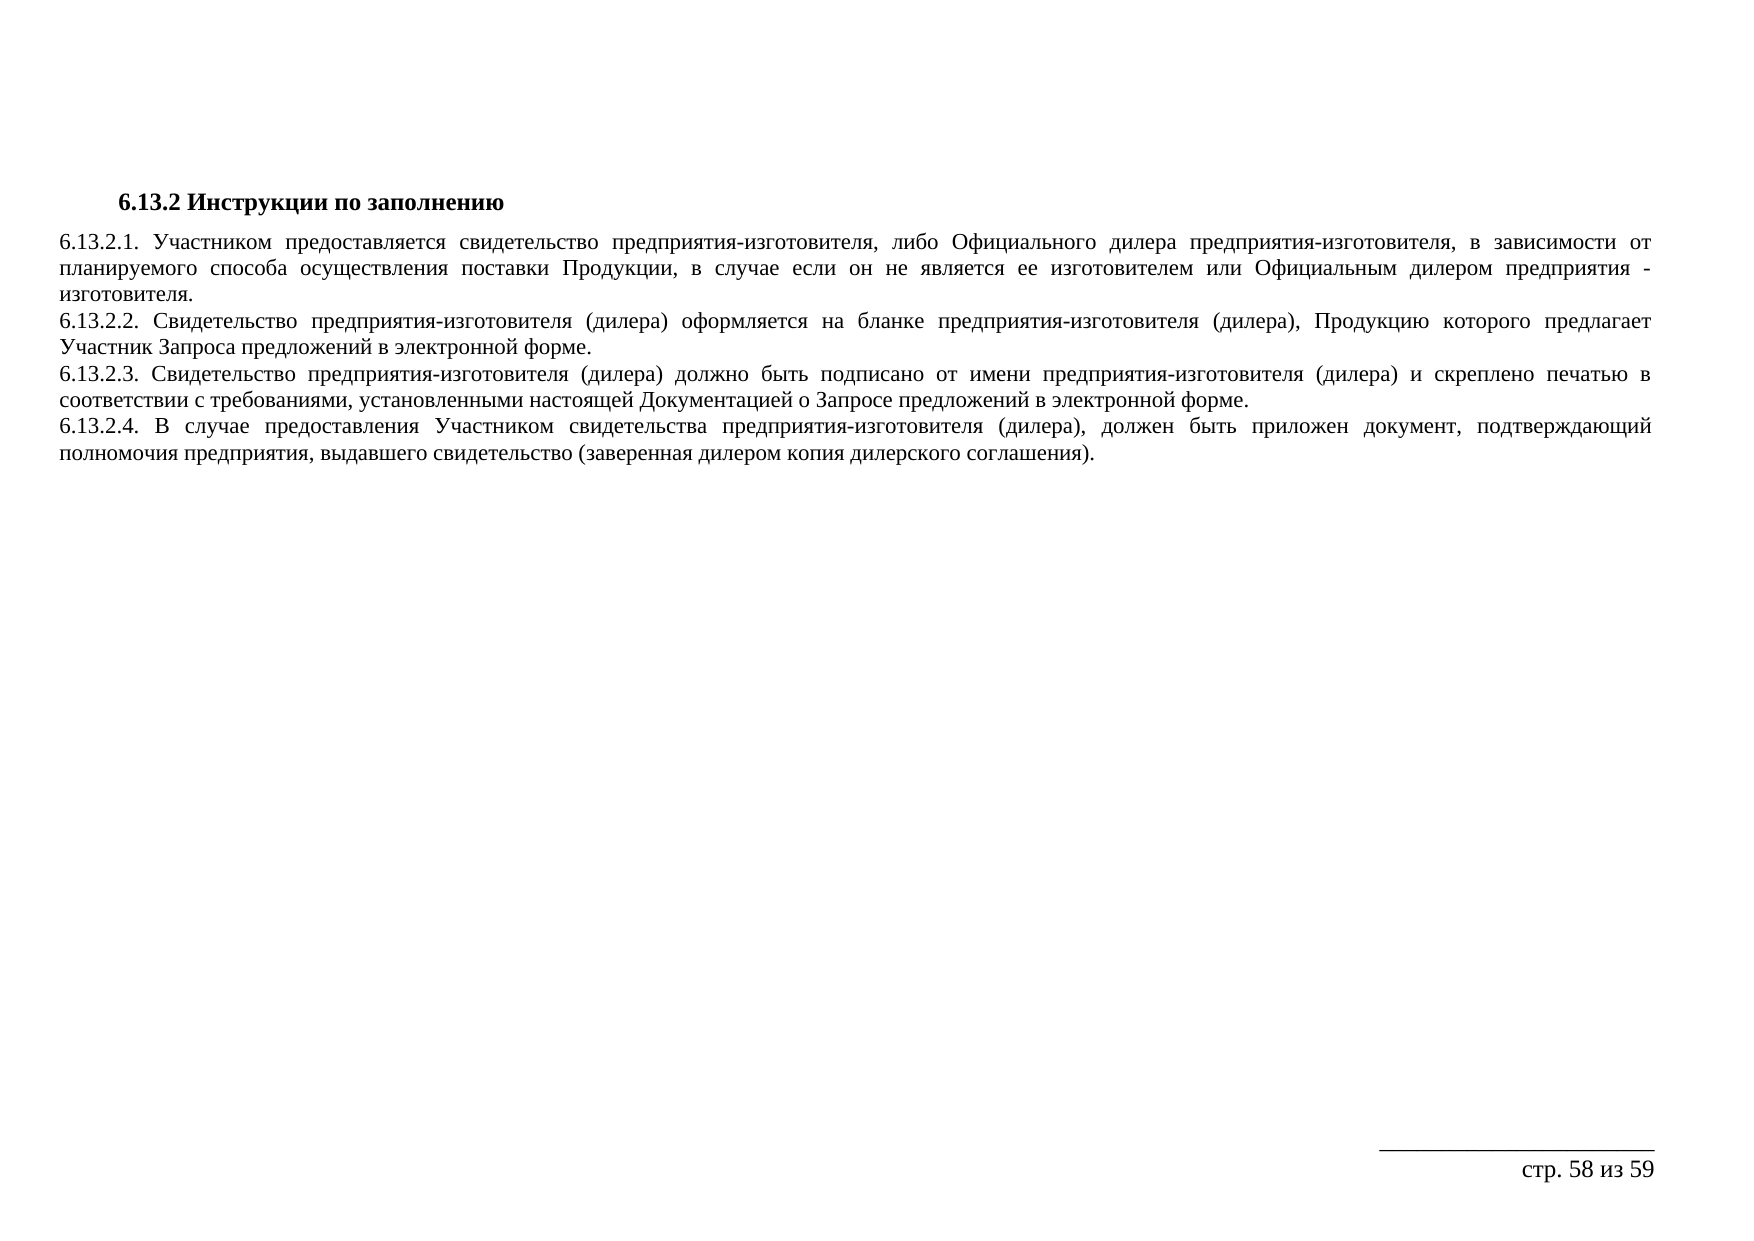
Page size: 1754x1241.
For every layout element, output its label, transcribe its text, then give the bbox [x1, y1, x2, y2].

subtitle 6.13.2 Инструкции по заполнению [59, 187, 1654, 215]
text 6.13.2.1. Участником предоставляется свидетельство предприятия-изготовителя, либо Официального дилера предприятия-изготовителя, в зависимости от планируемого способа осуществления поставки Продукции, в случае если он не является ее изготовителем или Официальным дилером предприятия - изготовителя. [59, 228, 1654, 307]
text 6.13.2.2. Свидетельство предприятия-изготовителя (дилера) оформляется на бланке предприятия-изготовителя (дилера), Продукцию которого предлагает Участник Запроса предложений в электронной форме. [59, 307, 1654, 359]
text 6.13.2.4. В случае предоставления Участником свидетельства предприятия-изготовителя (дилера), должен быть приложен документ, подтверждающий полномочия предприятия, выдавшего свидетельство (заверенная дилером копия дилерского соглашения). [59, 412, 1654, 465]
text 6.13.2.3. Свидетельство предприятия-изготовителя (дилера) должно быть подписано от имени предприятия-изготовителя (дилера) и скреплено печатью в соответствии с требованиями, установленными настоящей Документацией о Запросе предложений в электронной форме. [59, 359, 1654, 412]
